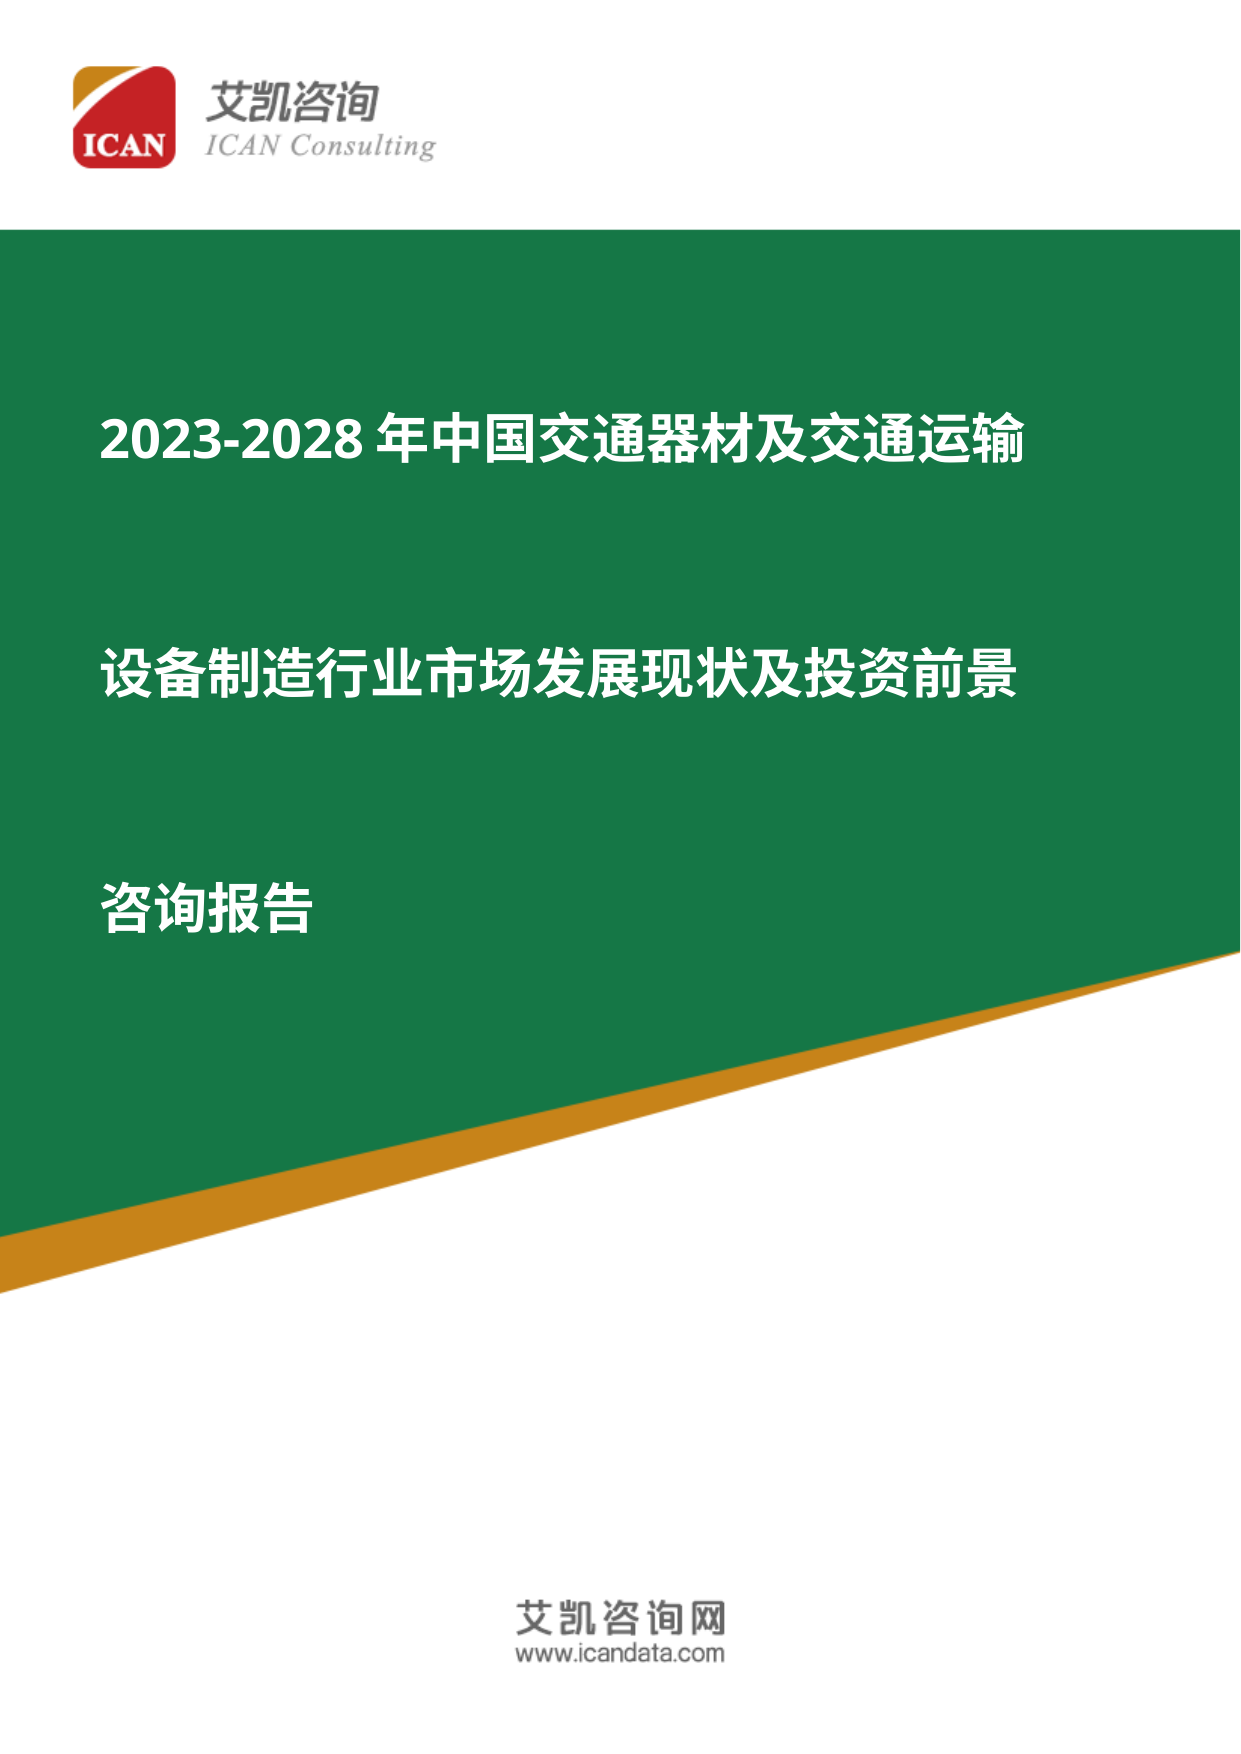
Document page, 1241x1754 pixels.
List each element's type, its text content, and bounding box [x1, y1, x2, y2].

picture [0, 5, 1241, 1754]
subtitle 2023-2028年中国交通器材及交通运输设备制造行业市场发展现状及投资前景咨询报告 [99, 386, 1053, 953]
